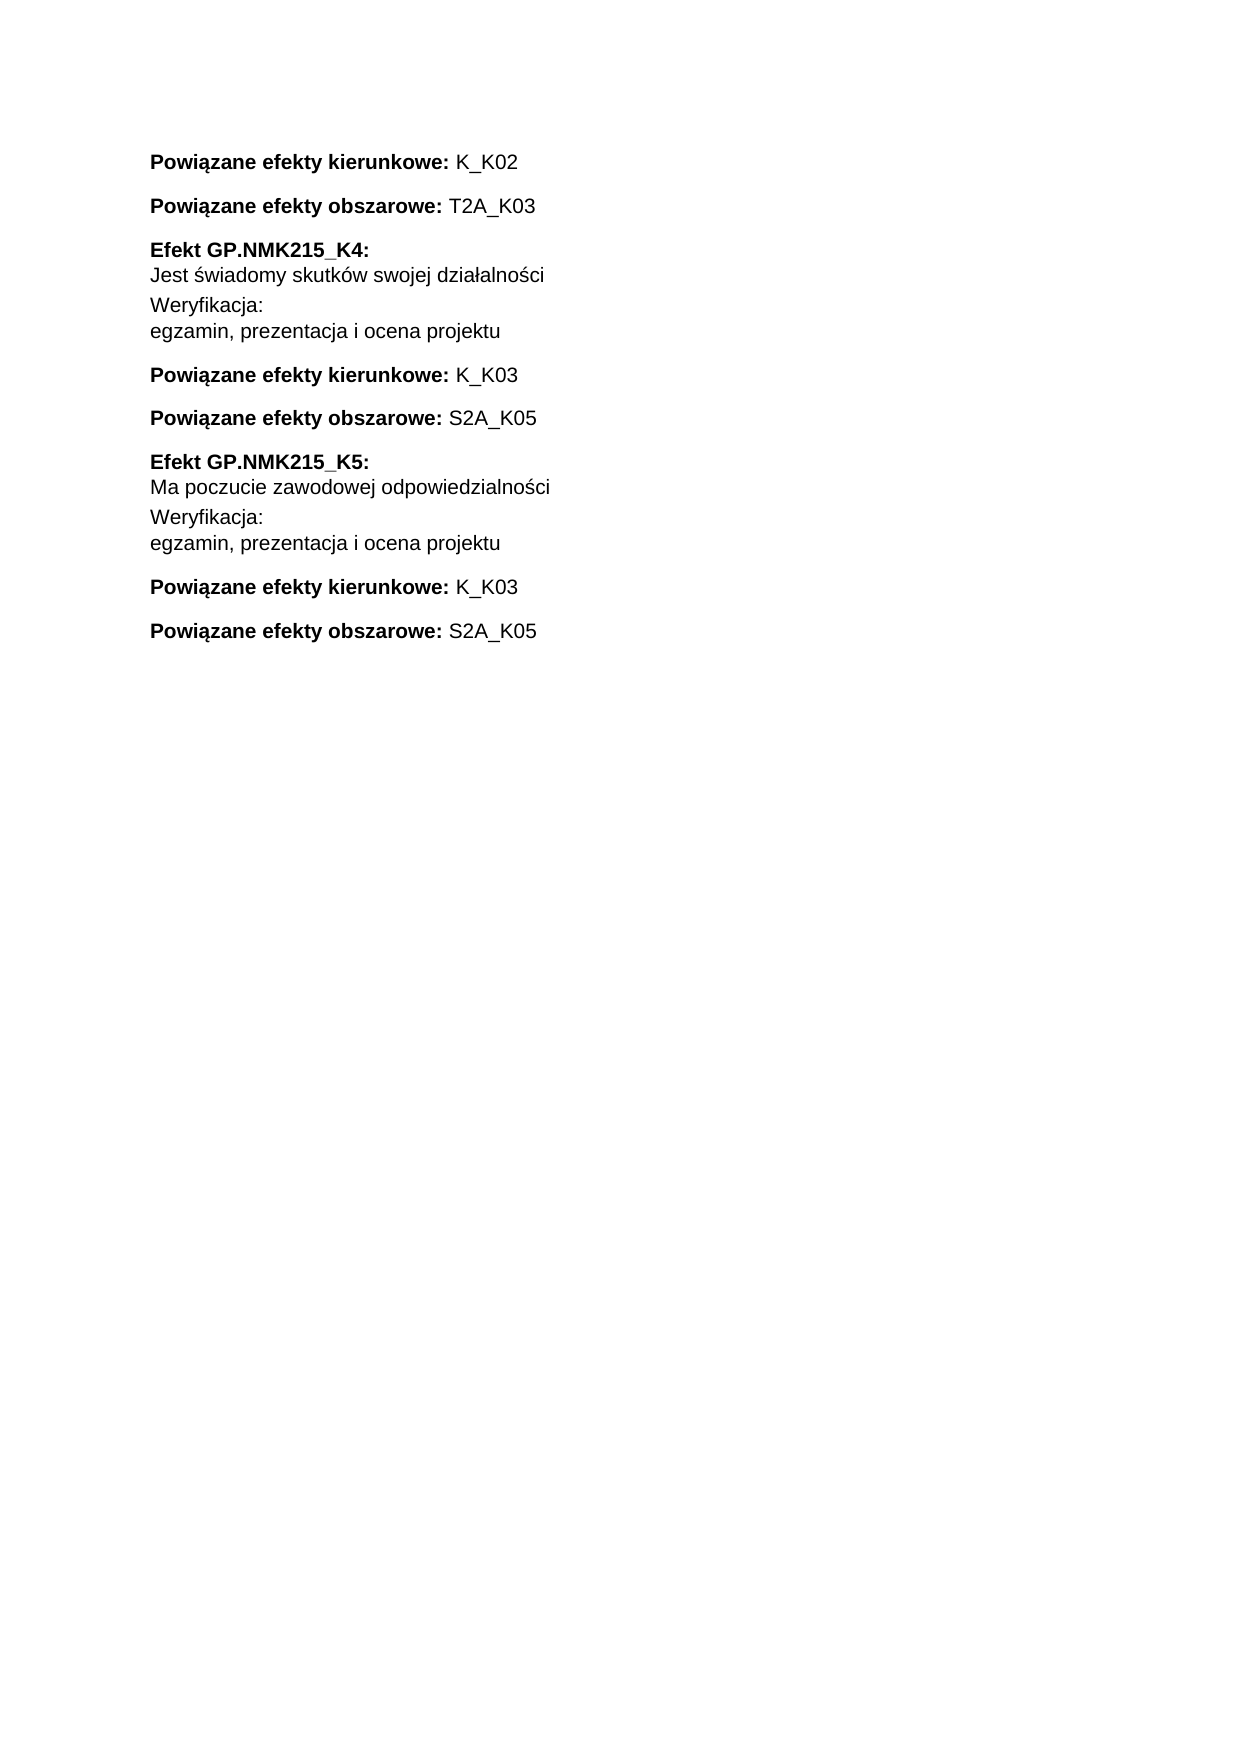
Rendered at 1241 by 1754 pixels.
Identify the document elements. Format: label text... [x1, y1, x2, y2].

text Efekt GP.NMK215_K5: [150, 450, 1090, 474]
text Powiązane efekty obszarowe: S2A_K05 [150, 619, 1090, 643]
text Powiązane efekty kierunkowe: K_K03 [150, 575, 1090, 599]
text Jest świadomy skutków swojej działalności [150, 262, 1090, 286]
text egzamin, prezentacja i ocena projektu [150, 531, 1090, 555]
text Weryfikacja: [150, 293, 1090, 317]
text Weryfikacja: [150, 505, 1090, 529]
text Efekt GP.NMK215_K4: [150, 237, 1090, 261]
text egzamin, prezentacja i ocena projektu [150, 319, 1090, 343]
text Powiązane efekty kierunkowe: K_K02 [150, 150, 1090, 174]
text Ma poczucie zawodowej odpowiedzialności [150, 475, 1090, 499]
text Powiązane efekty obszarowe: S2A_K05 [150, 406, 1090, 430]
text Powiązane efekty kierunkowe: K_K03 [150, 362, 1090, 386]
text Powiązane efekty obszarowe: T2A_K03 [150, 194, 1090, 218]
